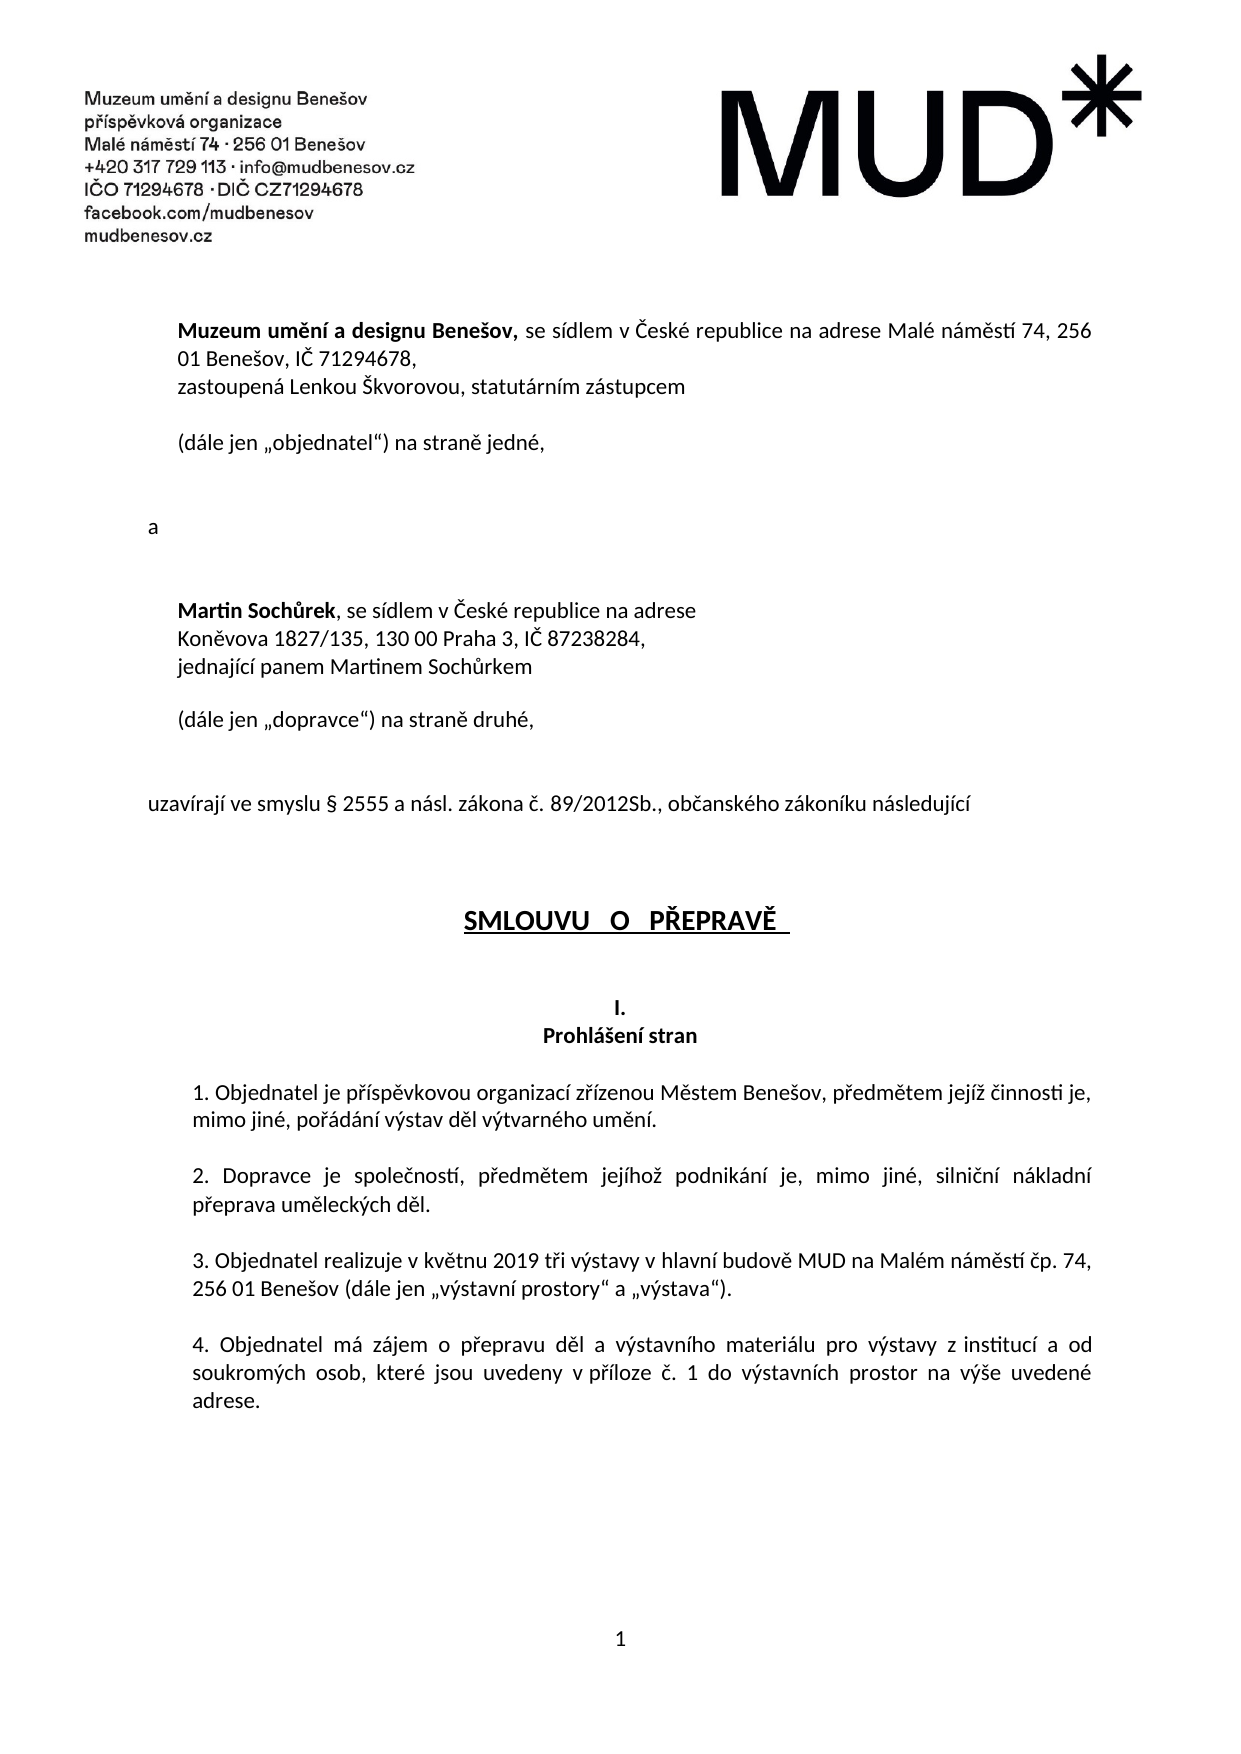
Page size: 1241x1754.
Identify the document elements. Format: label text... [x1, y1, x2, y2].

text 3. Objednatel realizuje v květnu 2019 tři výstavy v hlavní budově MUD na Malém náměstí čp. 74, 256 01 Benešov (dále jen „výstavní prostory“ a „výstava“). [192, 1246, 1093, 1302]
list Martin Sochůrek, se sídlem v České republice na adrese [177, 596, 1093, 624]
list Koněvova 1827/135, 130 00 Praha 3, IČ 87238284, [177, 624, 1093, 652]
text (dále jen „dopravce“) na straně druhé, [177, 705, 1093, 733]
text Muzeum umění a designu Benešov, se sídlem v České republice na adrese Malé náměstí 74, 256 01 Benešov, IČ 71294678, [177, 316, 1093, 372]
text uzavírají ve smyslu § 2555 a násl. zákona č. 89/2012Sb., občanského zákoníku následující [148, 789, 1093, 817]
text 2. Dopravce je společností, předmětem jejíhož podnikání je, mimo jiné, silniční nákladní přeprava uměleckých děl. [192, 1162, 1093, 1218]
text I. [148, 993, 1093, 1022]
subtitle SMLOUVU O PŘEPRAVĚ [148, 902, 1093, 937]
list jednající panem Martinem Sochůrkem [177, 652, 1093, 680]
text Prohlášení stran [148, 1022, 1093, 1049]
text 4. Objednatel má zájem o přepravu děl a výstavního materiálu pro výstavy z institucí a od soukromých osob, které jsou uvedeny v příloze č. 1 do výstavních prostor na výše uvedené adrese. [192, 1330, 1093, 1414]
text 1. Objednatel je příspěvkovou organizací zřízenou Městem Benešov, předmětem jejíž činnosti je, mimo jiné, pořádání výstav děl výtvarného umění. [192, 1078, 1093, 1134]
picture [0, 47, 1236, 267]
text zastoupená Lenkou Škvorovou, statutárním zástupcem [177, 372, 1093, 400]
text a [148, 512, 1093, 540]
text (dále jen „objednatel“) na straně jedné, [177, 428, 1093, 456]
